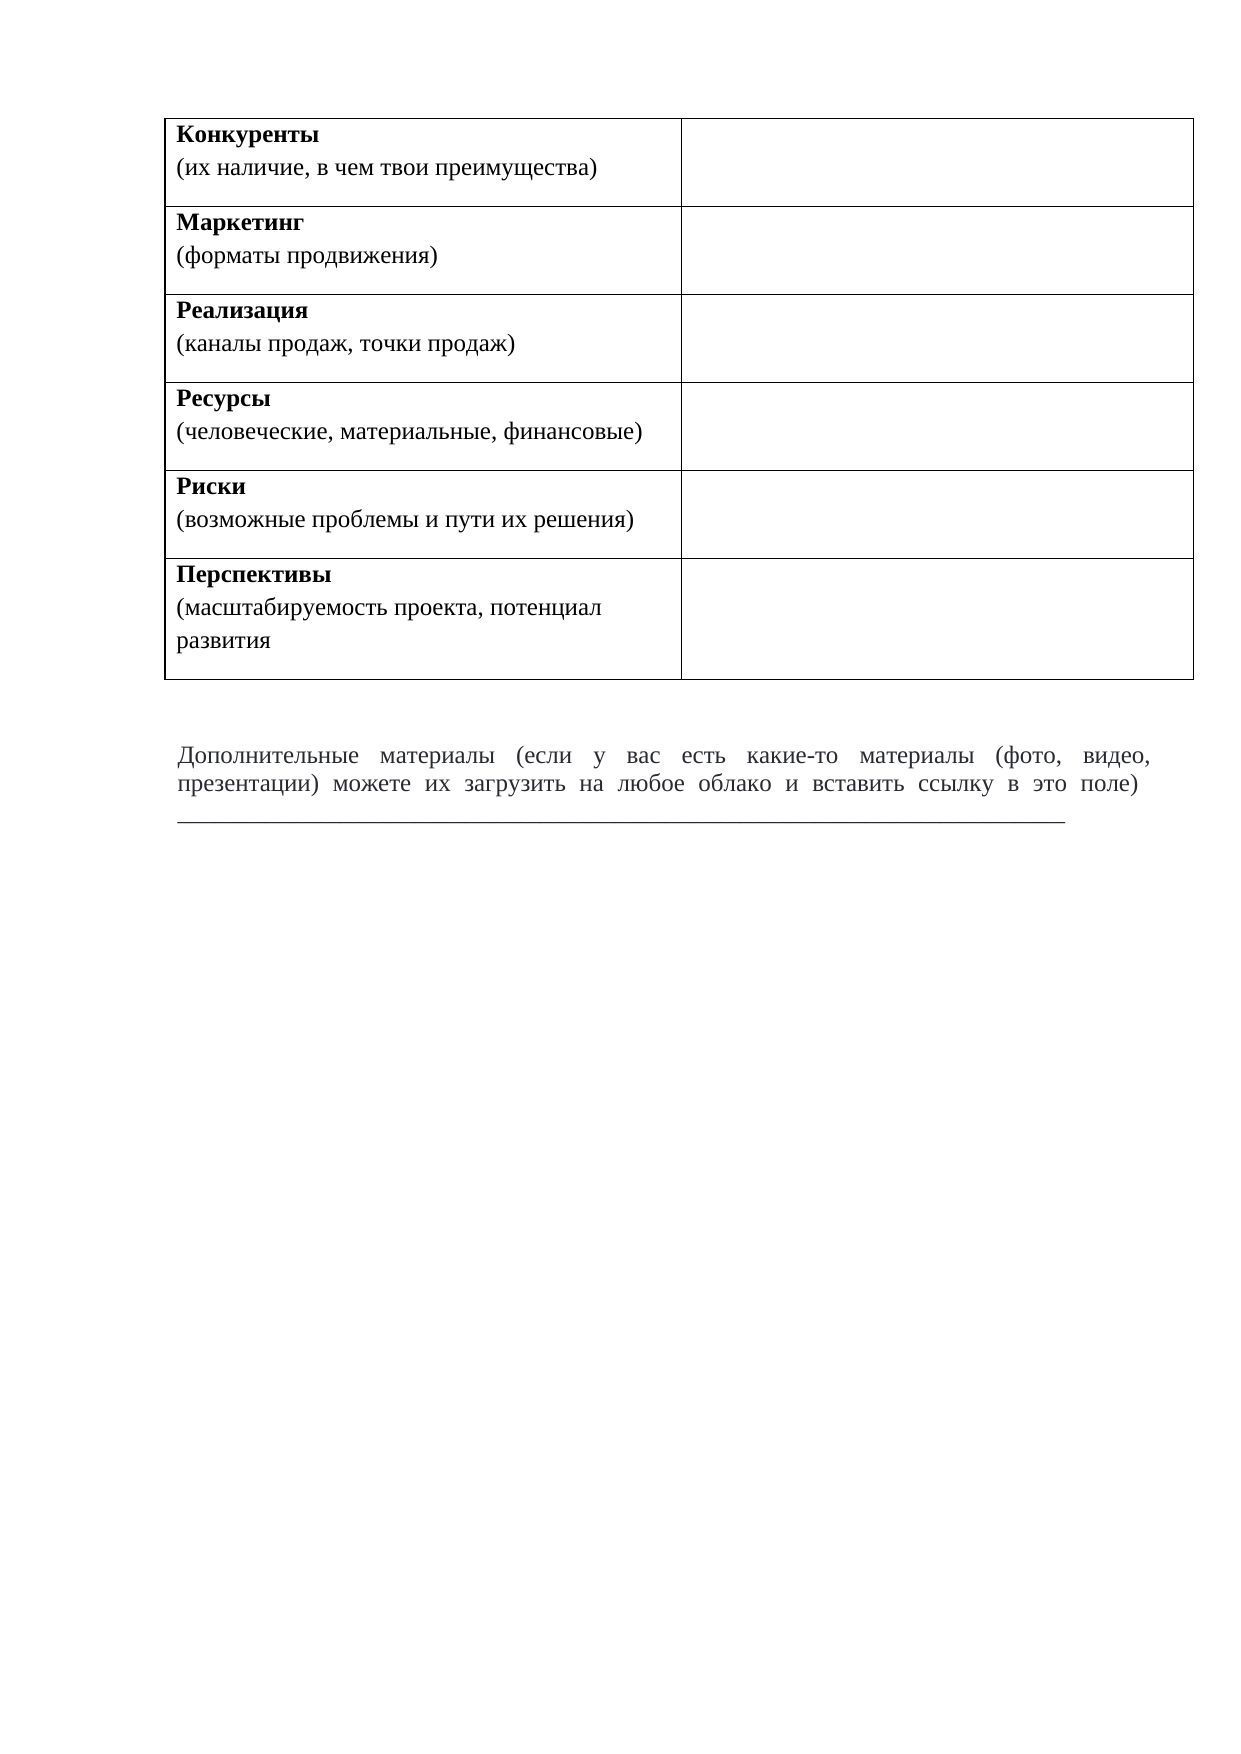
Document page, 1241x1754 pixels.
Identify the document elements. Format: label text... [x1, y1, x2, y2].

table_cell Реализация (каналы продаж, точки продаж) [166, 295, 681, 382]
table_cell Риски (возможные проблемы и пути их решения) [166, 471, 681, 558]
table_cell Перспективы (масштабируемость проекта, потенциал развития [166, 559, 681, 679]
table_cell [682, 471, 1193, 558]
table_cell [682, 295, 1193, 382]
table_cell [682, 559, 1193, 679]
table_cell [682, 207, 1193, 294]
table_cell Маркетинг (форматы продвижения) [166, 207, 681, 294]
table_cell [682, 383, 1193, 470]
table_cell Ресурсы (человеческие, материальные, финансовые) [166, 383, 681, 470]
text Дополнительные материалы (если у вас есть какие-то материалы (фото, видео, презентации) можете их загрузить на любое облако и вставить ссылку в это поле) _______________________________________________________________________ [177, 740, 1152, 826]
table_cell Конкуренты (их наличие, в чем твои преимущества) [166, 119, 681, 206]
table_cell [682, 119, 1193, 206]
